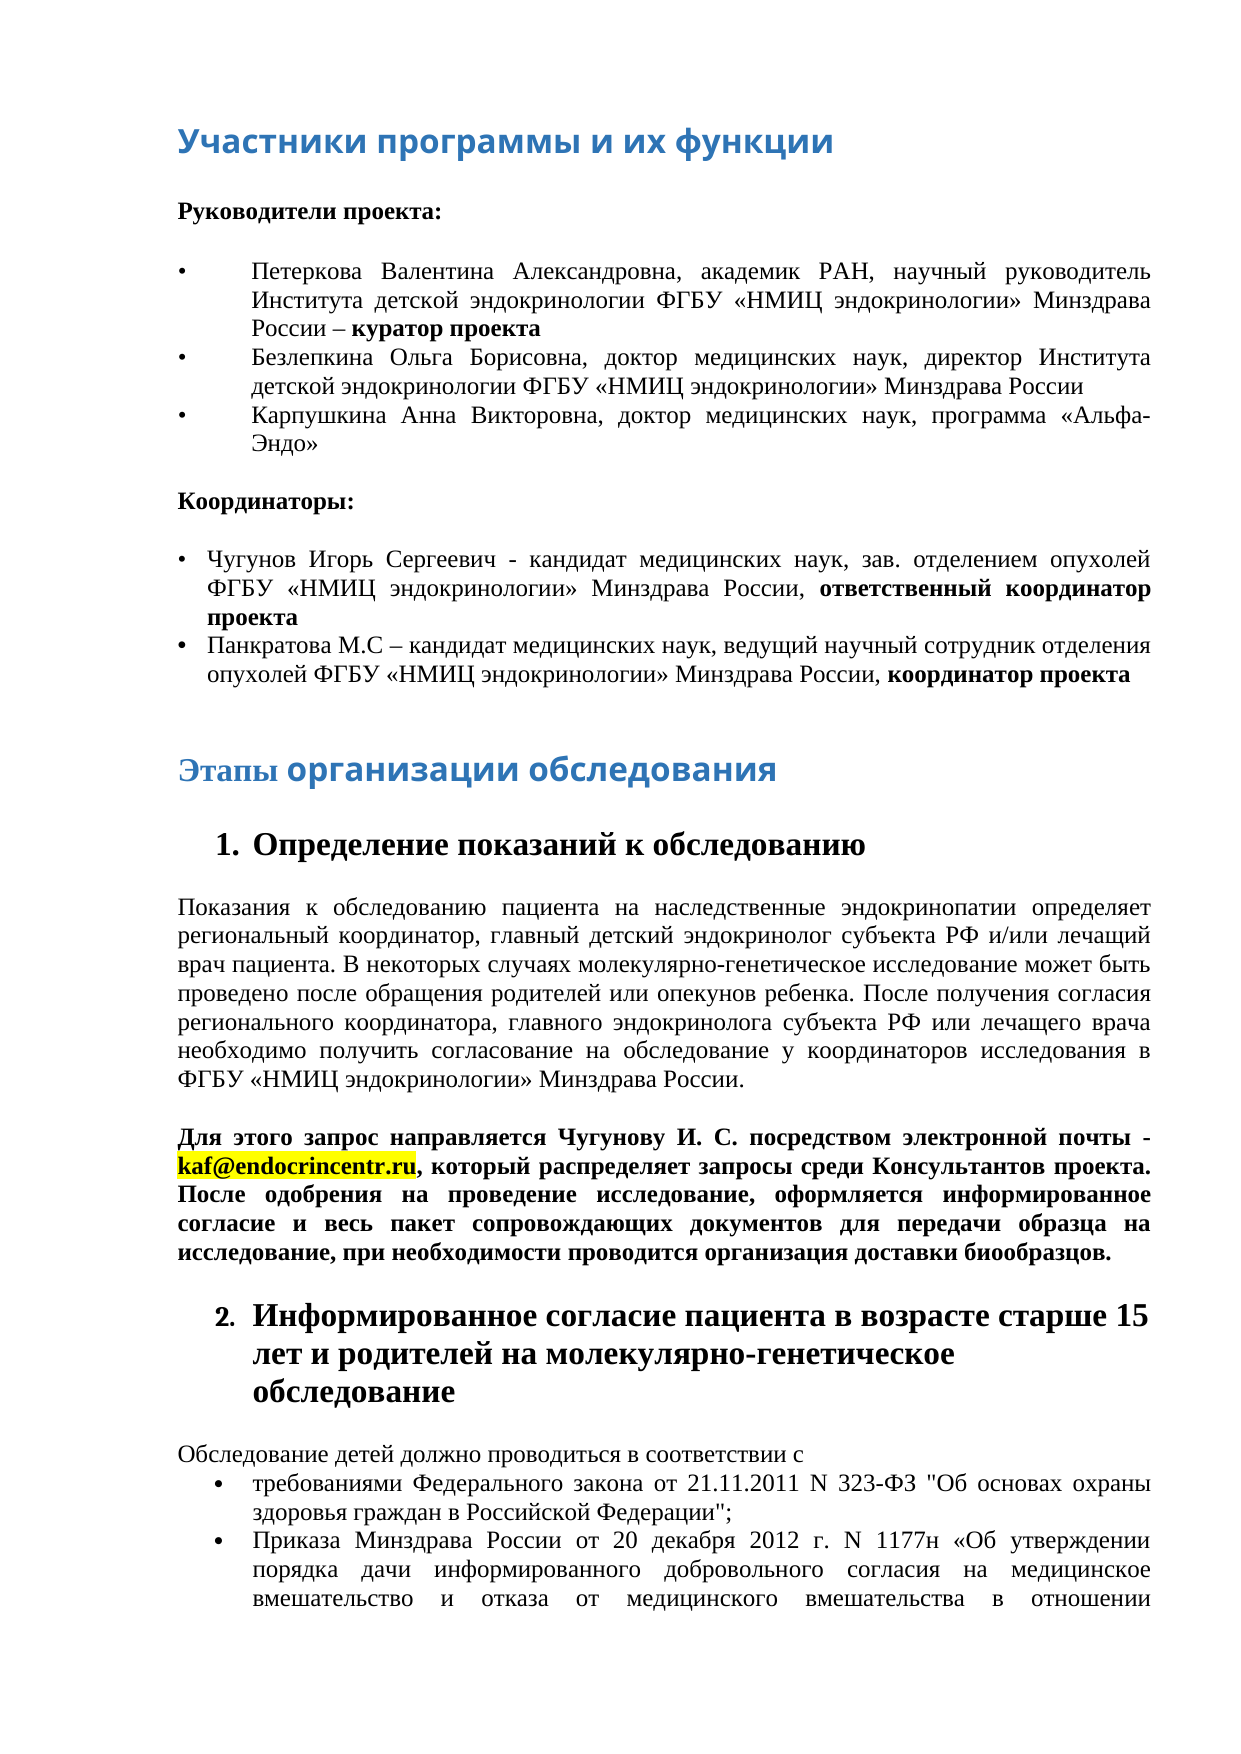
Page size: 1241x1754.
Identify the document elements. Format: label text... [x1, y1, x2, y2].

text Показания к обследованию пациента на наследственные эндокринопатии определяет региональный координатор, главный детский эндокринолог субъекта РФ и/или лечащий врач пациента. В некоторых случаях молекулярно-генетическое исследование может быть проведено после обращения родителей или опекунов ребенка. После получения согласия регионального координатора, главного эндокринолога субъекта РФ или лечащего врача необходимо получить согласование на обследование у координаторов исследования в ФГБУ «НМИЦ эндокринологии» Минздрава России. [177, 892, 1152, 1093]
subtitle Определение показаний к обследованию [215, 824, 1152, 862]
list Безлепкина Ольга Борисовна, доктор медицинских наук, директор Института детской эндокринологии ФГБУ «НМИЦ эндокринологии» Минздрава России [178, 342, 1152, 400]
text Обследование детей должно проводиться в соответствии с [177, 1439, 1152, 1468]
list Петеркова Валентина Александровна, академик РАН, научный руководитель Института детской эндокринологии ФГБУ «НМИЦ эндокринологии» Минздрава России – куратор проекта [178, 256, 1152, 342]
text Руководители проекта: [177, 196, 1152, 224]
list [215, 1525, 1152, 1612]
text Для этого запрос направляется Чугунову И. С. посредством электронной почты - kaf@endocrincentr.ru, который распределяет запросы среди Консультантов проекта. После одобрения на проведение исследование, оформляется информированное согласие и весь пакет сопровождающих документов для передачи образца на исследование, при необходимости проводится организация доставки биообразцов. [177, 1122, 1152, 1266]
subtitle Этапы организации обследования [177, 746, 1152, 791]
list требованиями Федерального закона от 21.11.2011 N 323-ФЗ "Об основах охраны здоровья граждан в Российской Федерации"; [215, 1468, 1152, 1525]
list Чугунов Игорь Сергеевич - кандидат медицинских наук, зав. отделением опухолей ФГБУ «НМИЦ эндокринологии» Минздрава России, ответственный координатор проекта [177, 544, 1152, 631]
subtitle Информированное согласие пациента в возрасте старше 15 лет и родителей на молекулярно-генетическое обследование [215, 1295, 1152, 1410]
list Карпушкина Анна Викторовна, доктор медицинских наук, программа «Альфа-Эндо» [178, 400, 1152, 457]
list Панкратова М.С – кандидат медицинских наук, ведущий научный сотрудник отделения опухолей ФГБУ «НМИЦ эндокринологии» Минздрава России, координатор проекта [177, 631, 1152, 688]
text Координаторы: [177, 486, 1152, 515]
subtitle Участники программы и их функции [177, 118, 1152, 163]
